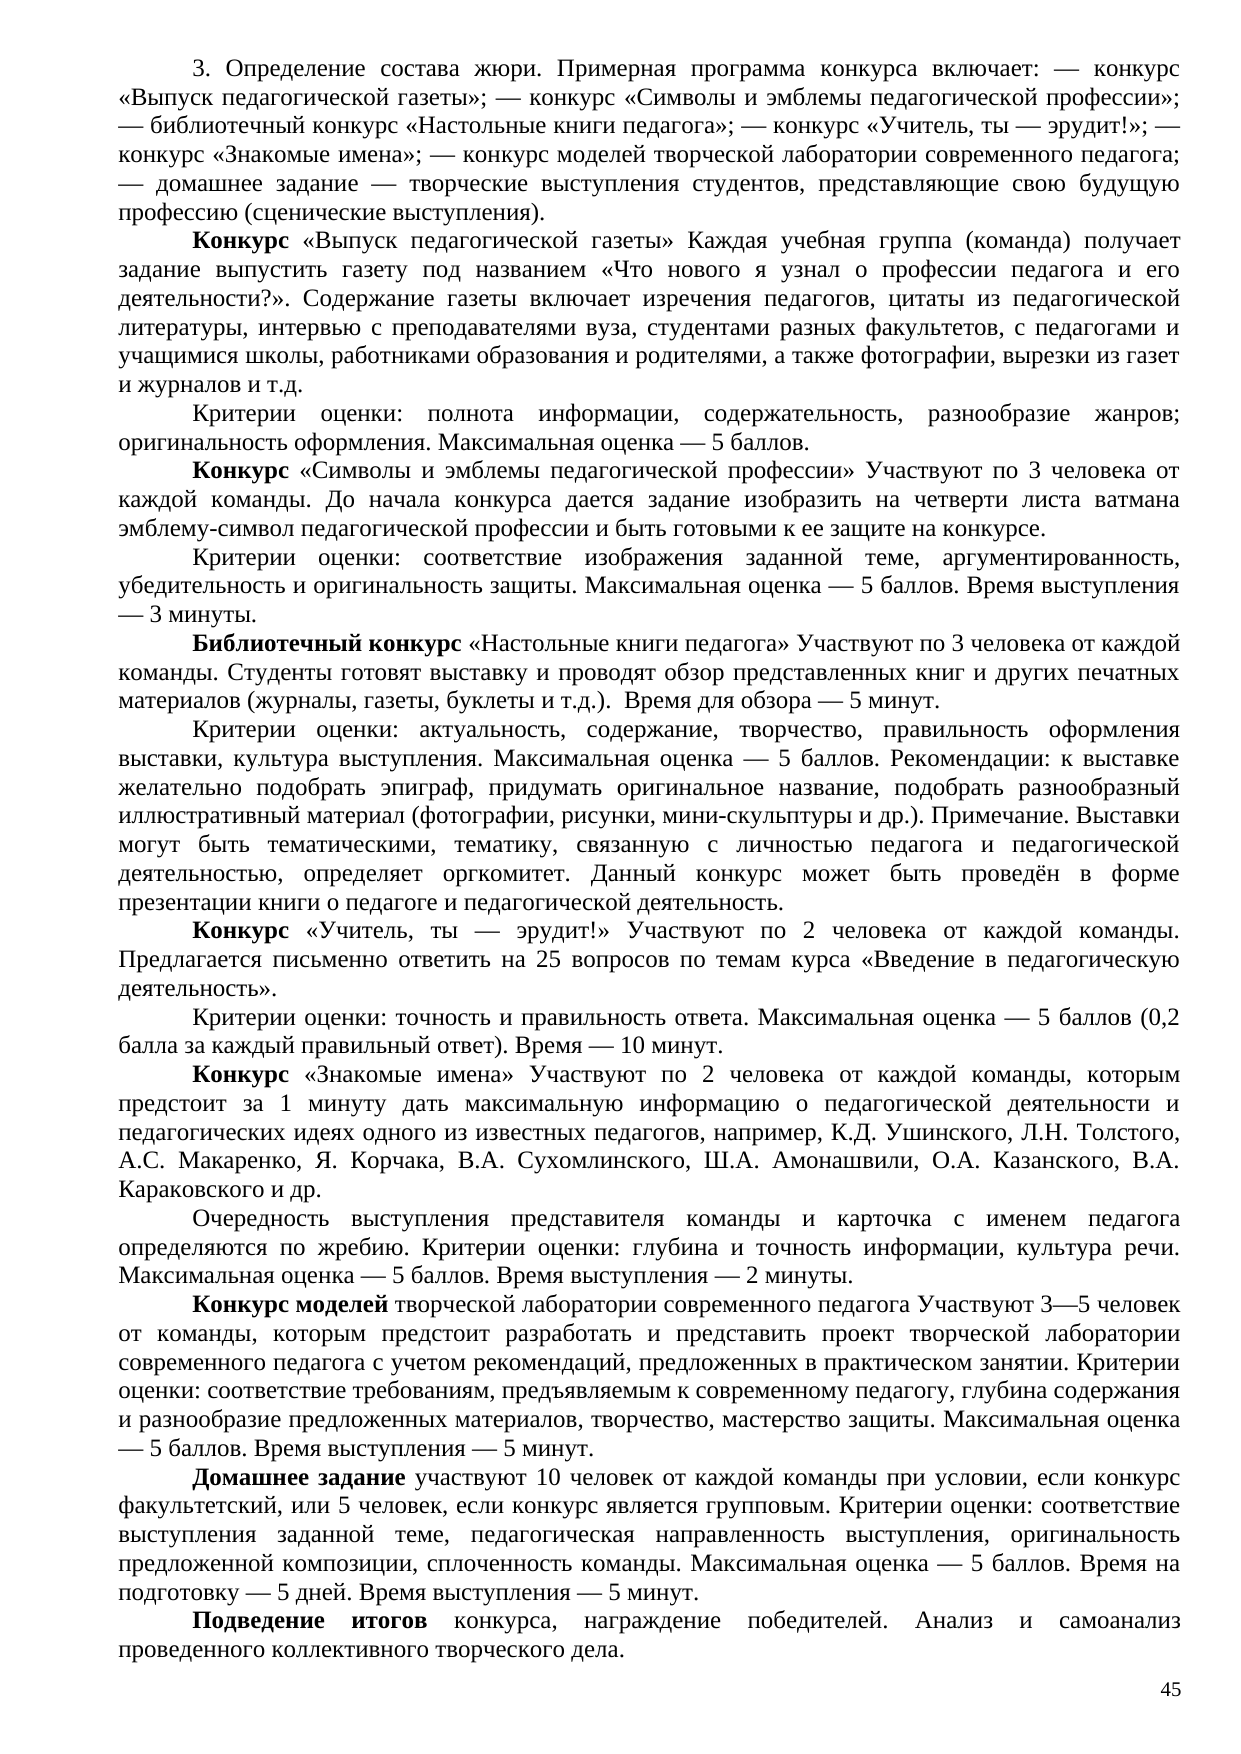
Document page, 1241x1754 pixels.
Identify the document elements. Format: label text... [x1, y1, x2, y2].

text 3. Определение состава жюри. Примерная программа конкурса включает: — конкурс «Выпуск педагогической газеты»; — конкурс «Символы и эмблемы педагогической профессии»; — библиотечный конкурс «Настольные книги педагога»; — конкурс «Учитель, ты — эрудит!»; — конкурс «Знакомые имена»; — конкурс моделей творческой лаборатории современного педагога; — домашнее задание — творческие выступления студентов, представляющие свою будущую профессию (сценические выступления). [118, 53, 1181, 226]
text Конкурс «Символы и эмблемы педагогической профессии» Участвуют по 3 человека от каждой команды. До начала конкурса дается задание изобразить на четверти листа ватмана эмблему-символ педагогической профессии и быть готовыми к ее защите на конкурсе. [118, 456, 1181, 542]
text Критерии оценки: актуальность, содержание, творчество, правильность оформления выставки, культура выступления. Максимальная оценка — 5 баллов. Рекомендации: к выставке желательно подобрать эпиграф, придумать оригинальное название, подобрать разнообразный иллюстративный материал (фотографии, рисунки, мини-скульптуры и др.). Примечание. Выставки могут быть тематическими, тематику, связанную с личностью педагога и педагогической деятельностью, определяет оргкомитет. Данный конкурс может быть проведён в форме презентации книги о педагоге и педагогической деятельность. [118, 714, 1181, 916]
text Критерии оценки: точность и правильность ответа. Максимальная оценка — 5 баллов (0,2 балла за каждый правильный ответ). Время — 10 минут. [118, 1002, 1181, 1059]
text Конкурс «Выпуск педагогической газеты» Каждая учебная группа (команда) получает задание выпустить газету под названием «Что нового я узнал о профессии педагога и его деятельности?». Содержание газеты включает изречения педагогов, цитаты из педагогической литературы, интервью с преподавателями вуза, студентами разных факультетов, с педагогами и учащимися школы, работниками образования и родителями, а также фотографии, вырезки из газет и журналов и т.д. [118, 226, 1181, 398]
text Критерии оценки: полнота информации, содержательность, разнообразие жанров; оригинальность оформления. Максимальная оценка — 5 баллов. [118, 398, 1181, 456]
text Конкурс моделей творческой лаборатории современного педагога Участвуют 3—5 человек от команды, которым предстоит разработать и представить проект творческой лаборатории современного педагога с учетом рекомендаций, предложенных в практическом занятии. Критерии оценки: соответствие требованиям, предъявляемым к современному педагогу, глубина содержания и разнообразие предложенных материалов, творчество, мастерство защиты. Максимальная оценка — 5 баллов. Время выступления — 5 минут. [118, 1289, 1181, 1462]
text Домашнее задание участвуют 10 человек от каждой команды при условии, если конкурс факультетский, или 5 человек, если конкурс является групповым. Критерии оценки: соответствие выступления заданной теме, педагогическая направленность выступления, оригинальность предложенной композиции, сплоченность команды. Максимальная оценка — 5 баллов. Время на подготовку — 5 дней. Время выступления — 5 минут. [118, 1462, 1181, 1606]
text Очередность выступления представителя команды и карточка с именем педагога определяются по жребию. Критерии оценки: глубина и точность информации, культура речи. Максимальная оценка — 5 баллов. Время выступления — 2 минуты. [118, 1203, 1181, 1289]
text Конкурс «Учитель, ты — эрудит!» Участвуют по 2 человека от каждой команды. Предлагается письменно ответить на 25 вопросов по темам курса «Введение в педагогическую деятельность». [118, 916, 1181, 1002]
text Критерии оценки: соответствие изображения заданной теме, аргументированность, убедительность и оригинальность защиты. Максимальная оценка — 5 баллов. Время выступления — 3 минуты. [118, 542, 1181, 628]
text Конкурс «Знакомые имена» Участвуют по 2 человека от каждой команды, которым предстоит за 1 минуту дать максимальную информацию о педагогической деятельности и педагогических идеях одного из известных педагогов, например, К.Д. Ушинского, Л.Н. Толстого, А.С. Макаренко, Я. Корчака, В.А. Сухомлинского, Ш.А. Амонашвили, О.А. Казанского, В.А. Караковского и др. [118, 1059, 1181, 1203]
text Библиотечный конкурс «Настольные книги педагога» Участвуют по 3 человека от каждой команды. Студенты готовят выставку и проводят обзор представленных книг и других печатных материалов (журналы, газеты, буклеты и т.д.). Время для обзора — 5 минут. [118, 628, 1181, 714]
text Подведение итогов конкурса, награждение победителей. Анализ и самоанализ проведенного коллективного творческого дела. [118, 1606, 1181, 1663]
